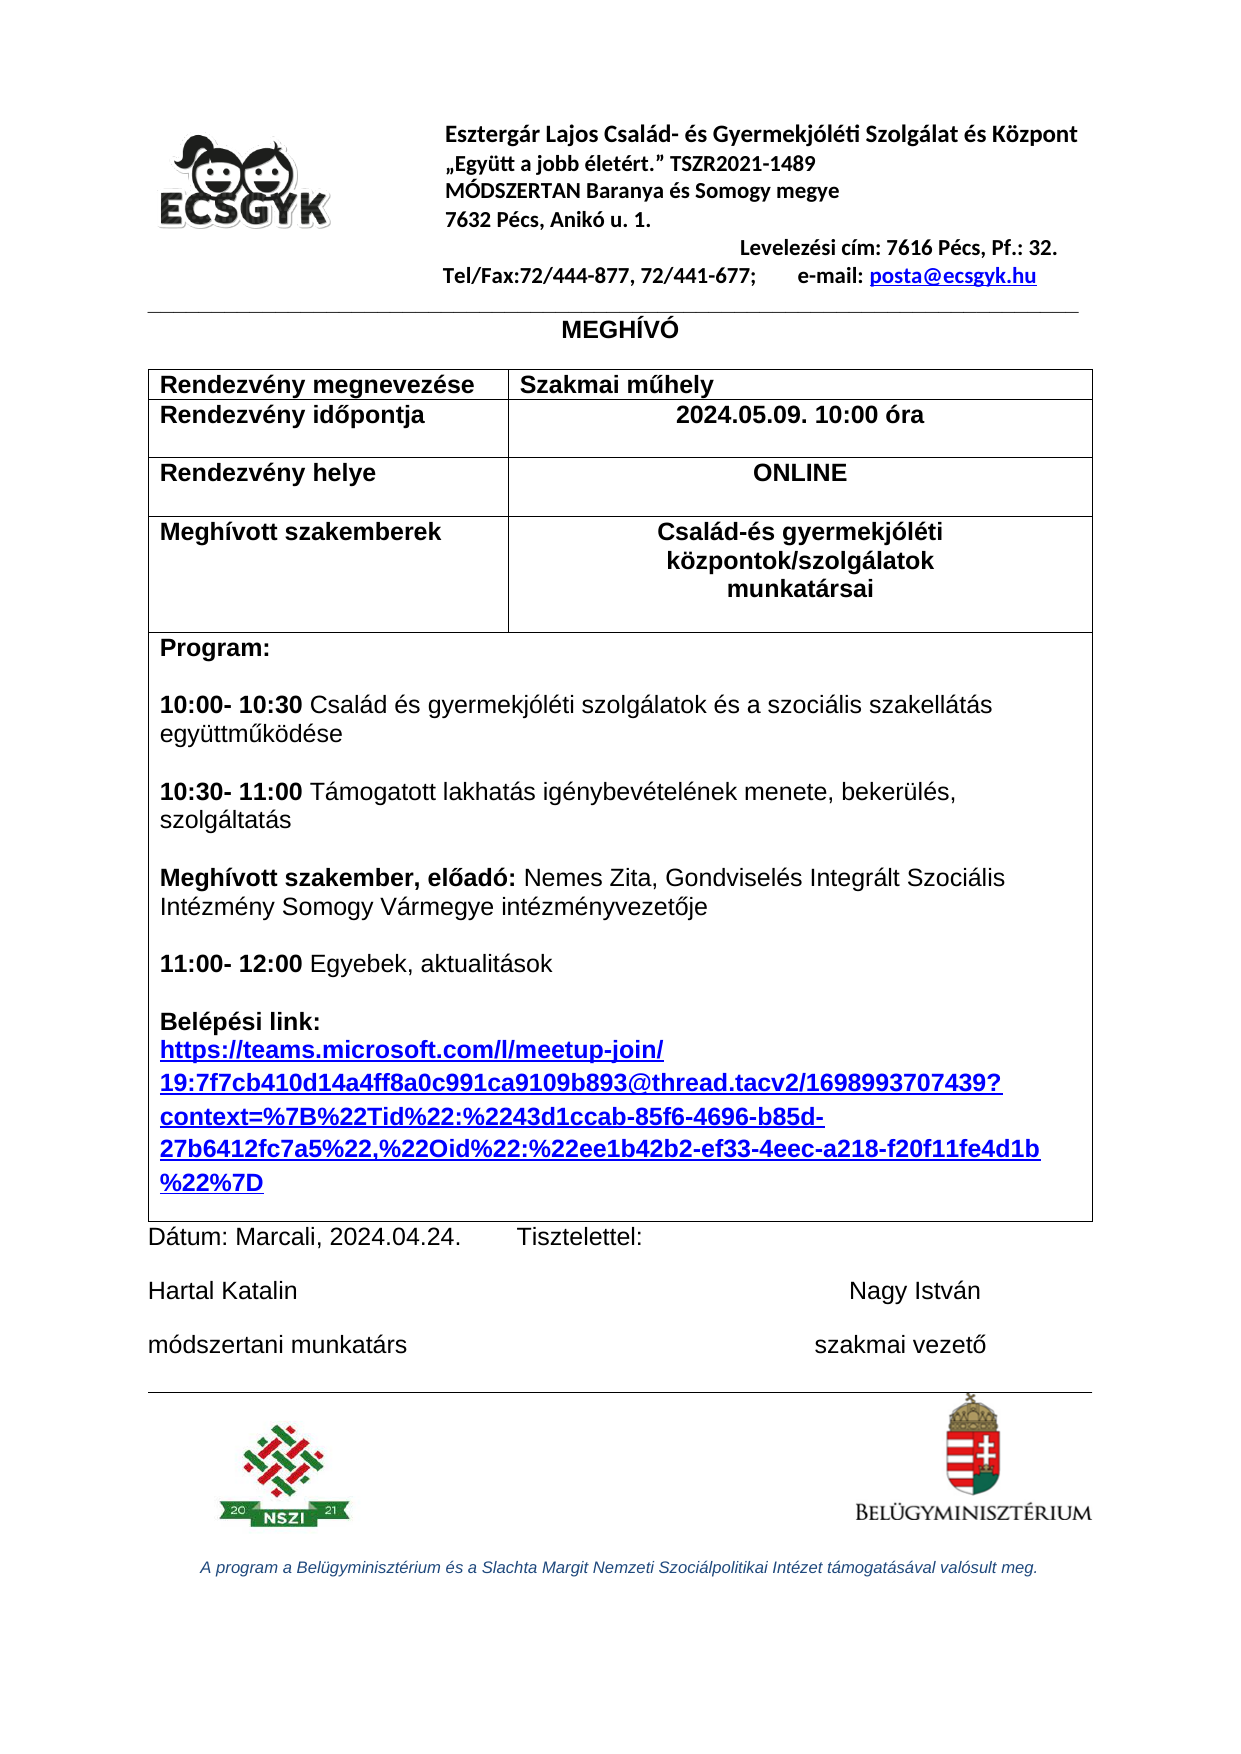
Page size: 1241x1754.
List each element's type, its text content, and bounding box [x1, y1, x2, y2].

table_cell Rendezvény időpontja [149, 400, 508, 457]
table_header Rendezvény megnevezése [149, 370, 508, 399]
picture [147, 122, 339, 237]
text „Együtt a jobb életért.” TSZR2021-1489 [339, 149, 1092, 177]
table_cell ONLINE [509, 458, 1092, 516]
text Levelezési cím: 7616 Pécs, Pf.: 32. Tel/Fax:72/444-877, 72/441-677; e-mail: posta@ecsgyk.hu [443, 233, 1092, 289]
picture [151, 1408, 417, 1537]
text Dátum: Marcali, 2024.04.24. Tisztelettel: [148, 1222, 1092, 1251]
table_cell Család-és gyermekjóléti központok/szolgálatok munkatársai [509, 517, 1092, 632]
table_cell Program: 10:00- 10:30 Család és gyermekjóléti szolgálatok és a szociális szakellátás együttműködése 10:30- 11:00 Támogatott lakhatás igénybevételének menete, bekerülés, szolgáltatás Meghívott szakember, előadó: Nemes Zita, Gondviselés Integrált Szociális Intézmény Somogy Vármegye intézményvezetője 11:00- 12:00 Egyebek, aktualitások Belépési link: https://teams.microsoft.com/l/meetup-join/19:7f7cb410d14a4ff8a0c991ca9109b893@thread.tacv2/1698993707439?context=%7B%22Tid%22:%2243d1ccab-85f6-4696-b85d-27b6412fc7a5%22,%22Oid%22:%22ee1b42b2-ef33-4eec-a218-f20f11fe4d1b%22%7D [149, 633, 1092, 1221]
text 7632 Pécs, Anikó u. 1. [339, 205, 1092, 233]
text Esztergár Lajos Család- és Gyermekjóléti Szolgálat és Központ [148, 118, 1092, 149]
picture [855, 1393, 1093, 1520]
text MÓDSZERTAN Baranya és Somogy megye [339, 177, 1092, 205]
table_cell 2024.05.09. 10:00 óra [509, 400, 1092, 457]
text MEGHÍVÓ [148, 315, 1092, 344]
table_header Szakmai műhely [509, 370, 1092, 399]
table_cell Rendezvény helye [149, 458, 508, 516]
text _________________________________________________________________________ [148, 289, 1092, 315]
table_cell Meghívott szakemberek [149, 517, 508, 632]
text Hartal Katalin Nagy István [148, 1276, 1092, 1304]
text módszertani munkatárs szakmai vezető [148, 1330, 1092, 1358]
